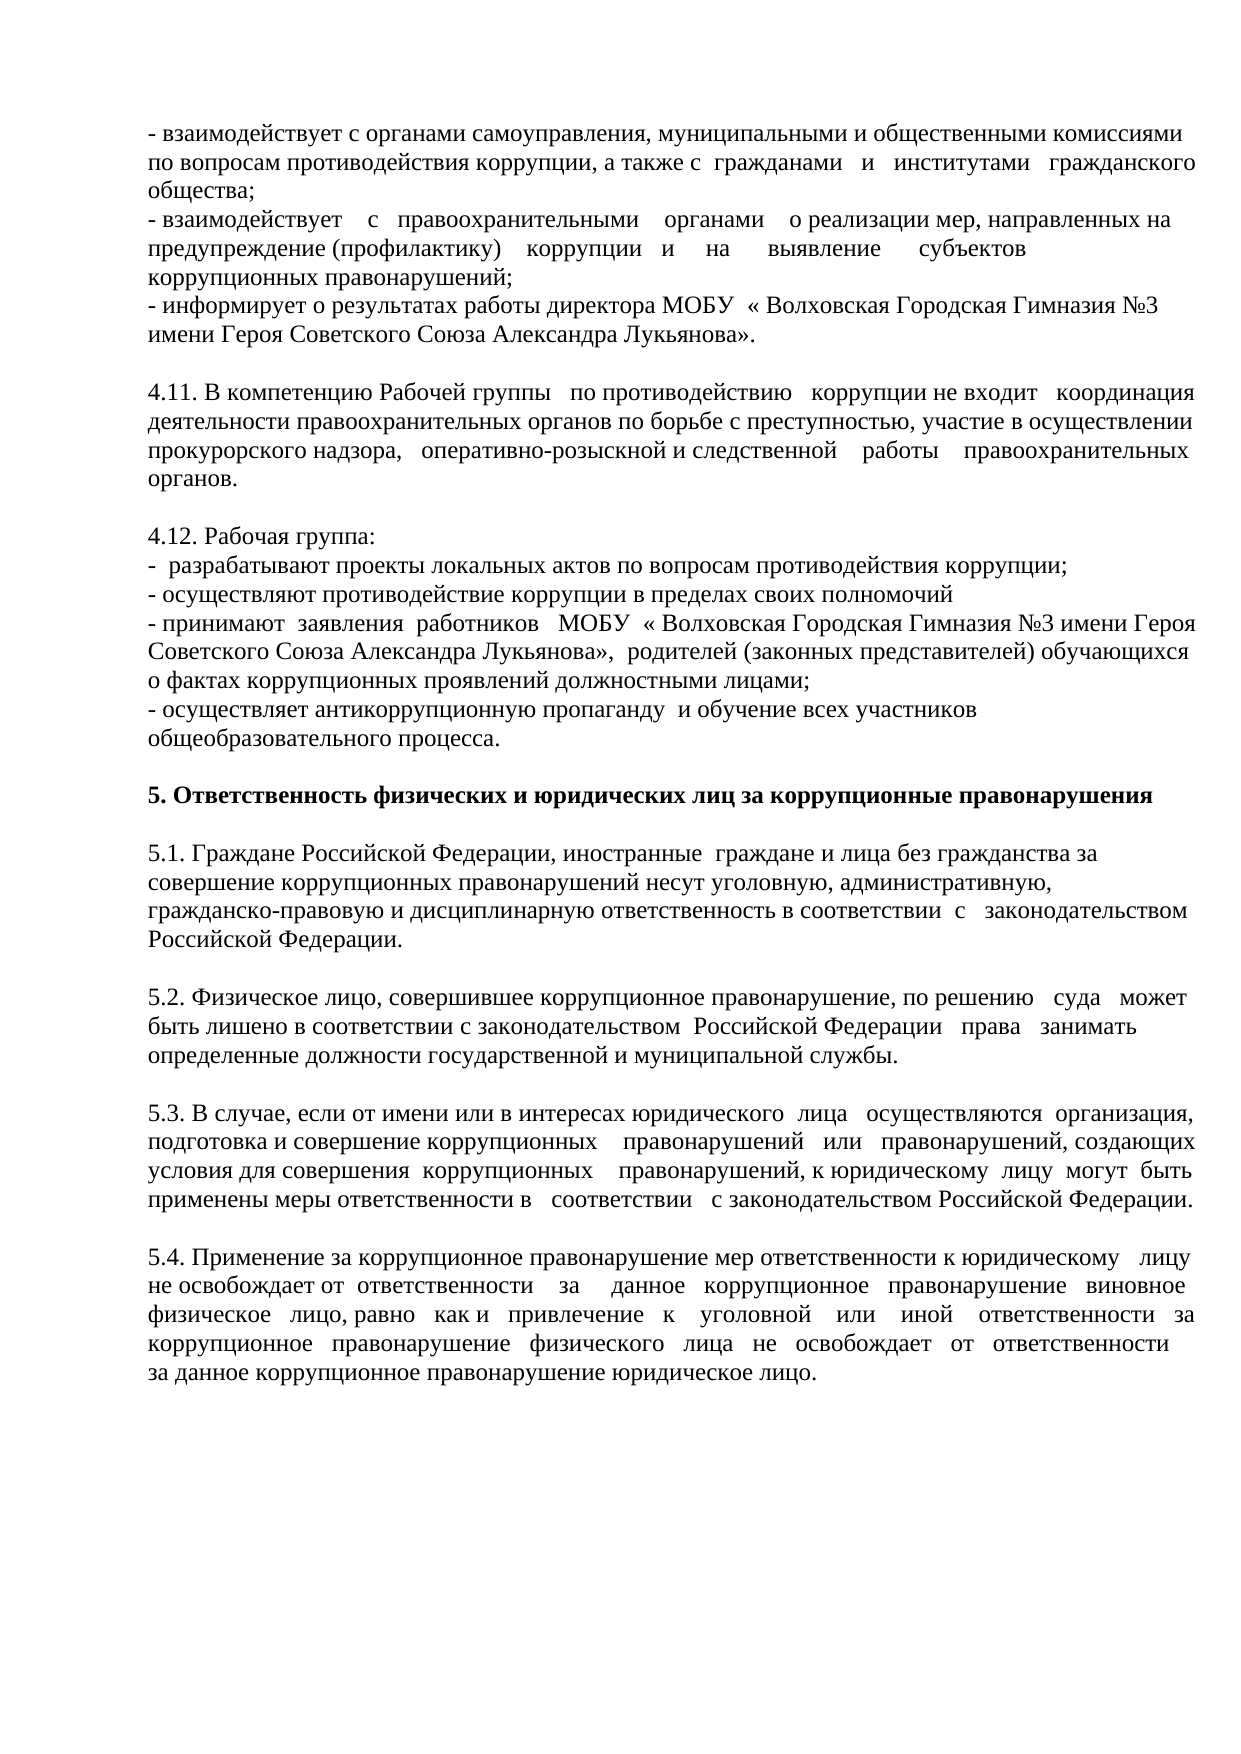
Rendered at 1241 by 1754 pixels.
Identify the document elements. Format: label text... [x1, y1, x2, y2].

text - осуществляют противодействие коррупции в пределах своих полномочий [148, 579, 1196, 608]
text 5.3. В случае, если от имени или в интересах юридического лица осуществляются организация, подготовка и совершение коррупционных правонарушений или правонарушений, создающих условия для совершения коррупционных правонарушений, к юридическому лицу могут быть применены меры ответственности в соответствии с законодательством Российской Федерации. [148, 1098, 1196, 1213]
text 5.4. Применение за коррупционное правонарушение мер ответственности к юридическому лицу не освобождает от ответственности за данное коррупционное правонарушение виновное физическое лицо, равно как и привлечение к уголовной или иной ответственности за коррупционное правонарушение физического лица не освобождает от ответственности за данное коррупционное правонарушение юридическое лицо. [148, 1242, 1196, 1386]
text - взаимодействует с правоохранительными органами о реализации мер, направленных на предупреждение (профилактику) коррупции и на выявление субъектов коррупционных правонарушений; [148, 204, 1196, 291]
text 4.11. В компетенцию Рабочей группы по противодействию коррупции не входит координация деятельности правоохранительных органов по борьбе с преступностью, участие в осуществлении прокурорского надзора, оперативно-розыскной и следственной работы правоохранительных органов. [148, 377, 1196, 492]
text 5.1. Граждане Российской Федерации, иностранные граждане и лица без гражданства за совершение коррупционных правонарушений несут уголовную, административную, гражданско-правовую и дисциплинарную ответственность в соответствии с законодательством Российской Федерации. [148, 838, 1196, 953]
text - взаимодействует с органами самоуправления, муниципальными и общественными комиссиями по вопросам противодействия коррупции, а также с гражданами и институтами гражданского общества; [148, 118, 1196, 204]
text 5.2. Физическое лицо, совершившее коррупционное правонарушение, по решению суда может быть лишено в соответствии с законодательством Российской Федерации права занимать определенные должности государственной и муниципальной службы. [148, 982, 1196, 1068]
text 5. Ответственность физических и юридических лиц за коррупционные правонарушения [148, 780, 1196, 809]
text 4.12. Рабочая группа: [148, 521, 1196, 550]
text - разрабатывают проекты локальных актов по вопросам противодействия коррупции; [148, 550, 1196, 579]
text - информирует о результатах работы директора МОБУ « Волховская Городская Гимназия №3 имени Героя Советского Союза Александра Лукьянова». [148, 291, 1196, 348]
text - принимают заявления работников МОБУ « Волховская Городская Гимназия №3 имени Героя Советского Союза Александра Лукьянова», родителей (законных представителей) обучающихся о фактах коррупционных проявлений должностными лицами; [148, 608, 1196, 694]
text - осуществляет антикоррупционную пропаганду и обучение всех участников общеобразовательного процесса. [148, 694, 1196, 751]
